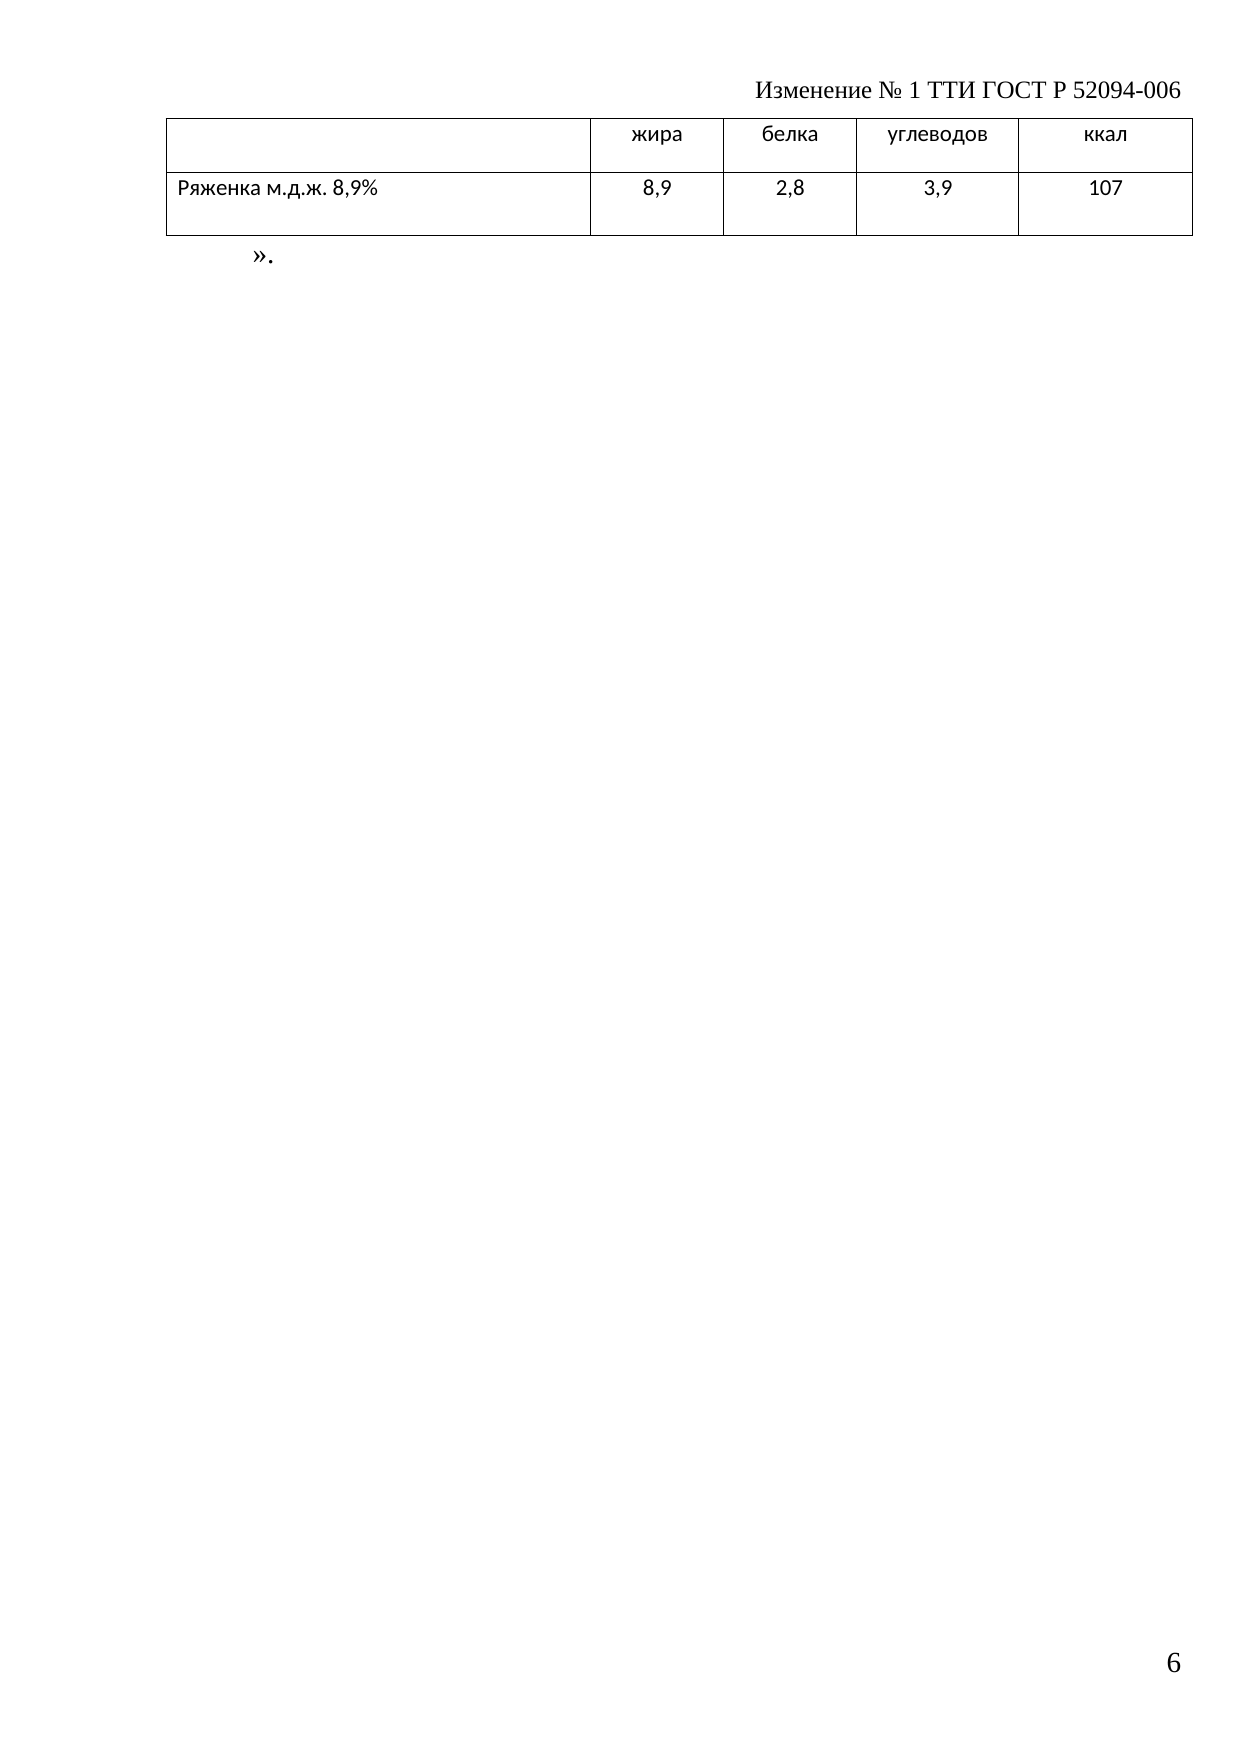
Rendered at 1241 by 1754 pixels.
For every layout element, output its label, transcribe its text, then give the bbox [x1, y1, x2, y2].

table_cell углеводов [857, 119, 1018, 172]
table_cell Ряженка м.д.ж. 8,9% [167, 173, 590, 235]
table_cell 3,9 [857, 173, 1018, 235]
table_cell белка [724, 119, 856, 172]
table_cell 107 [1019, 173, 1192, 235]
table_cell жира [591, 119, 723, 172]
table_cell 8,9 [591, 173, 723, 235]
table_cell 2,8 [724, 173, 856, 235]
text ». [177, 236, 1181, 269]
